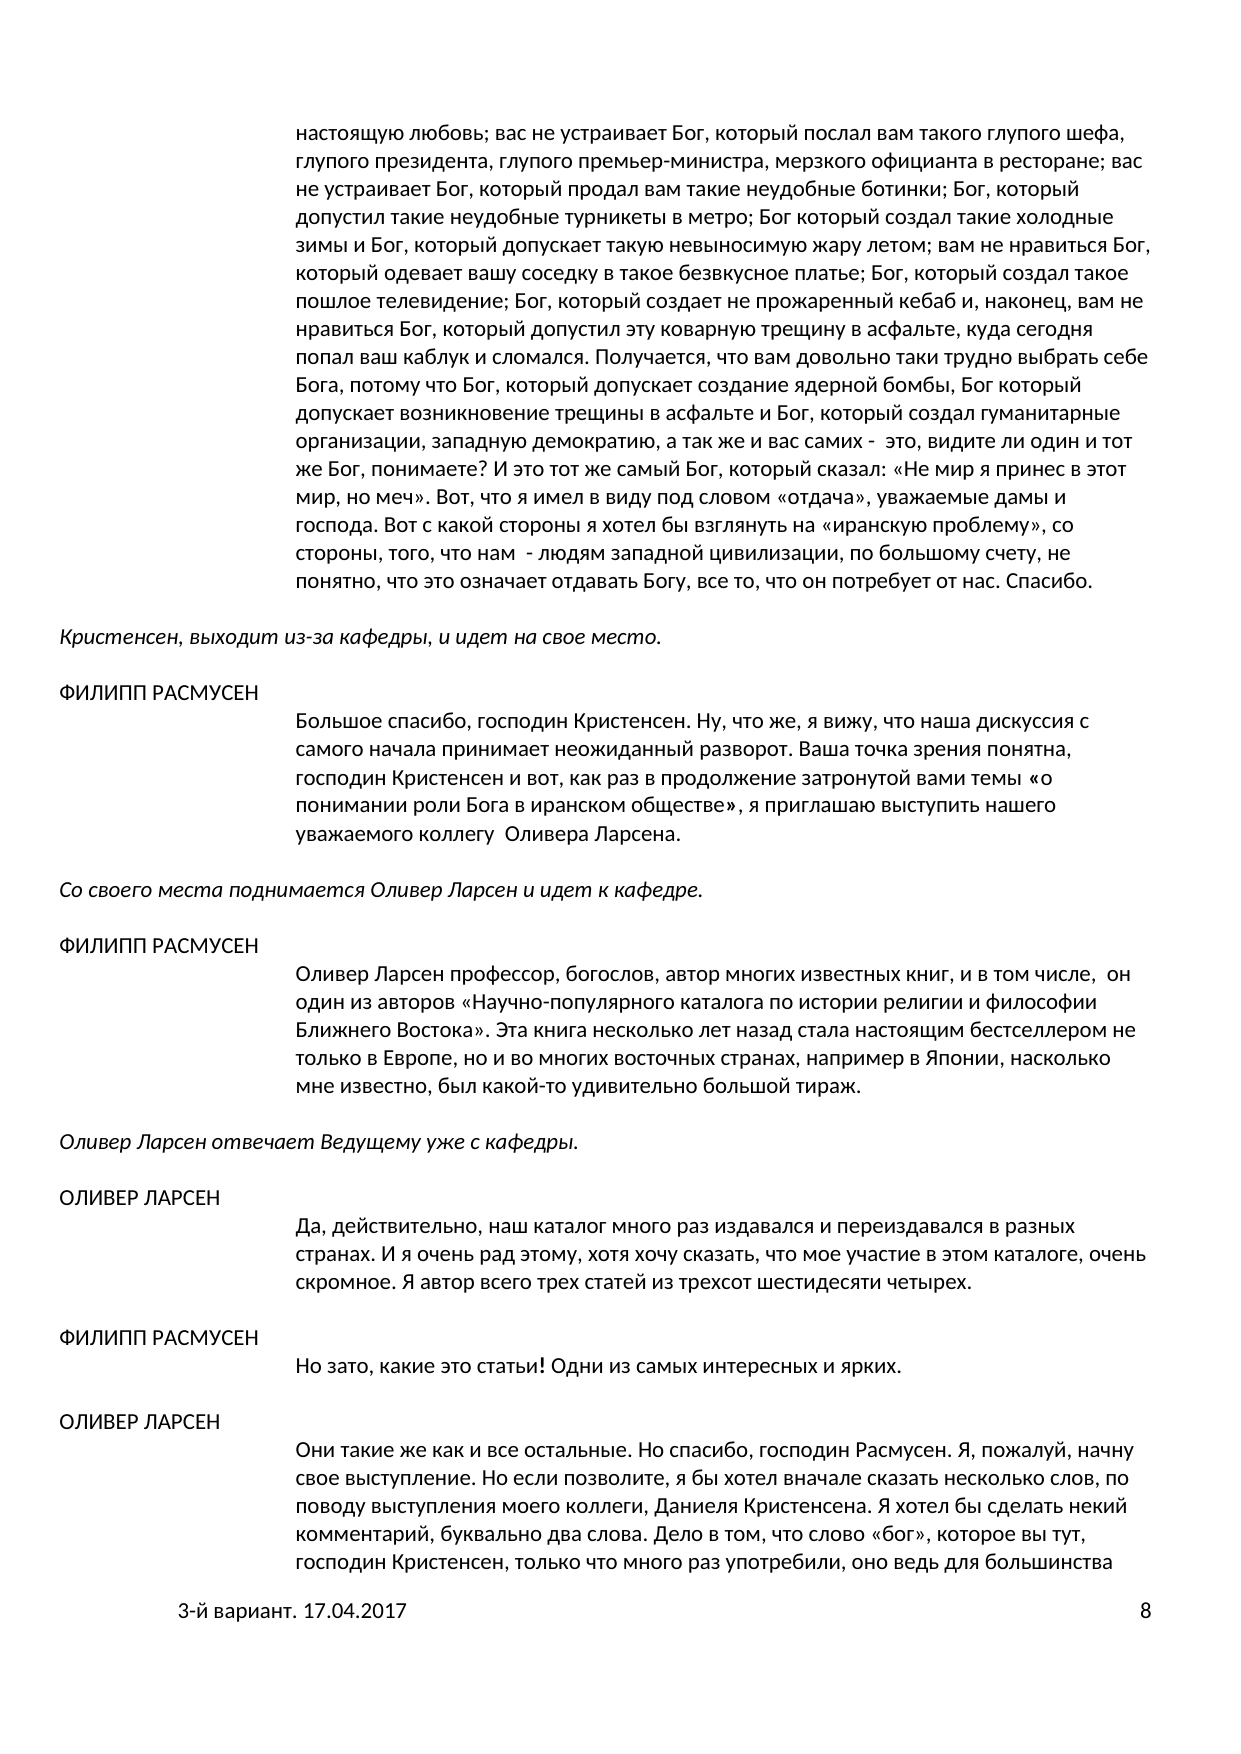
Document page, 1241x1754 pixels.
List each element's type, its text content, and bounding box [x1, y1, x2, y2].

text Оливер Ларсен профессор, богослов, автор многих известных книг, и в том числе, он один из авторов «Научно-популярного каталога по истории религии и философии Ближнего Востока». Эта книга несколько лет назад стала настоящим бестселлером не только в Европе, но и во многих восточных странах, например в Японии, насколько мне известно, был какой-то удивительно большой тираж. [295, 959, 1152, 1099]
text Но зато, какие это статьи! Одни из самых интересных и ярких. [295, 1351, 1152, 1379]
text ОЛИВЕР ЛАРСЕН [59, 1183, 1152, 1211]
text ФИЛИПП РАСМУСЕН [59, 1323, 1152, 1351]
text Оливер Ларсен отвечает Ведущему уже с кафедры. [59, 1127, 1152, 1155]
text Большое спасибо, господин Кристенсен. Ну, что же, я вижу, что наша дискуссия с самого начала принимает неожиданный разворот. Ваша точка зрения понятна, господин Кристенсен и вот, как раз в продолжение затронутой вами темы «о понимании роли Бога в иранском обществе», я приглашаю выступить нашего уважаемого коллегу Оливера Ларсена. [295, 707, 1152, 847]
text ФИЛИПП РАСМУСЕН [59, 931, 1152, 959]
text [295, 1435, 1152, 1575]
text Со своего места поднимается Оливер Ларсен и идет к кафедре. [59, 875, 1152, 903]
text ОЛИВЕР ЛАРСЕН [59, 1407, 1152, 1435]
text Кристенсен, выходит из-за кафедры, и идет на свое место. [59, 622, 1152, 651]
text ФИЛИПП РАСМУСЕН [59, 678, 1152, 707]
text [295, 118, 1152, 594]
text Да, действительно, наш каталог много раз издавался и переиздавался в разных странах. И я очень рад этому, хотя хочу сказать, что мое участие в этом каталоге, очень скромное. Я автор всего трех статей из трехсот шестидесяти четырех. [295, 1211, 1152, 1295]
